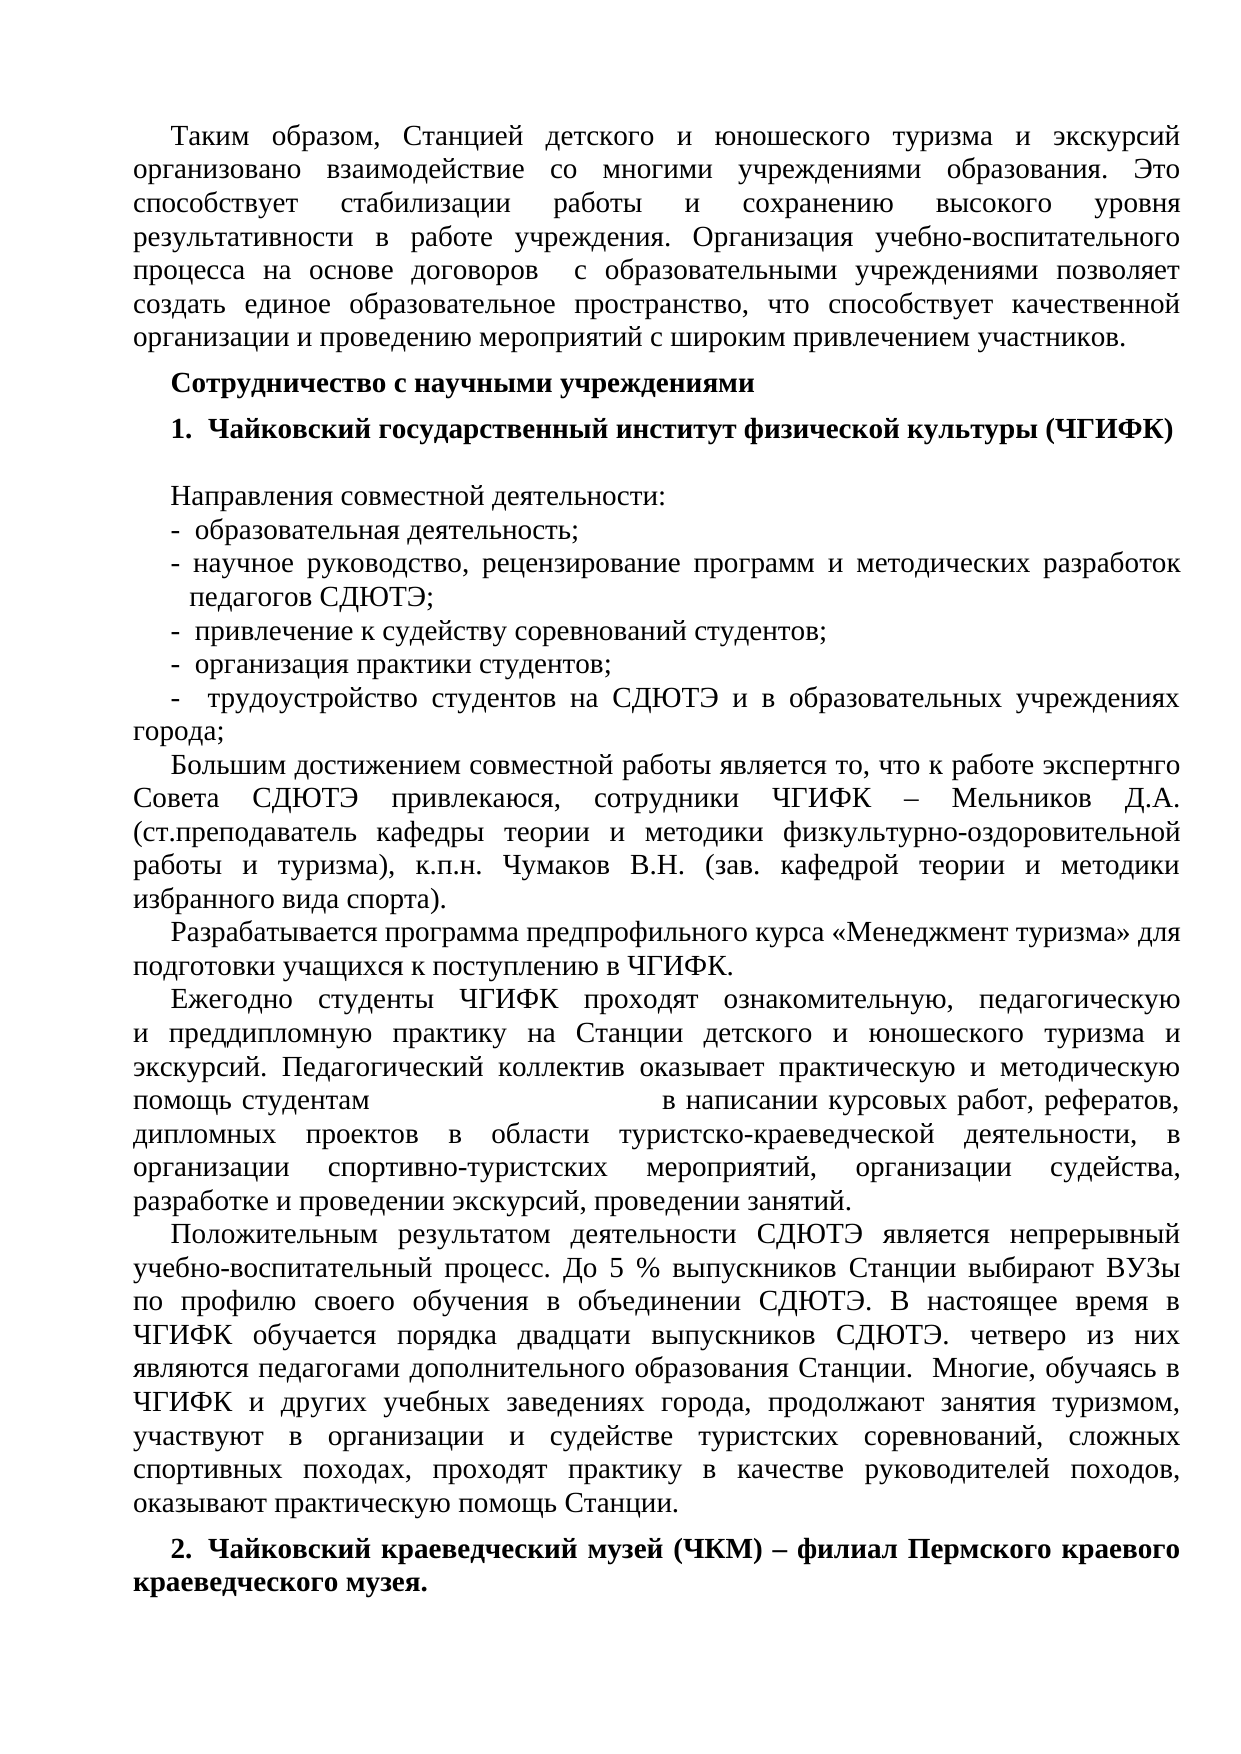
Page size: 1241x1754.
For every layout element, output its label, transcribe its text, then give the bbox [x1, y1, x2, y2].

text Разрабатывается программа предпрофильного курса «Менеджмент туризма» для подготовки учащихся к поступлению в ЧГИФК. [133, 914, 1181, 982]
list Чайковский краеведческий музей (ЧКМ) – филиал Пермского краевого краеведческого музея. [133, 1531, 1181, 1598]
text Сотрудничество с научными учреждениями [133, 365, 1181, 399]
text Ежегодно студенты ЧГИФК проходят ознакомительную, педагогическую и преддипломную практику на Станции детского и юношеского туризма и экскурсий. Педагогический коллектив оказывает практическую и методическую помощь студентам в написании курсовых работ, рефератов, дипломных проектов в области туристско-краеведческой деятельности, в организации спортивно-туристских мероприятий, организации судейства, разработке и проведении экскурсий, проведении занятий. [133, 982, 1181, 1216]
text Направления совместной деятельности: [133, 478, 1181, 512]
text - образовательная деятельность; [133, 512, 1181, 546]
text Положительным результатом деятельности СДЮТЭ является непрерывный учебно-воспитательный процесс. До 5 % выпускников Станции выбирают ВУЗы по профилю своего обучения в объединении СДЮТЭ. В настоящее время в ЧГИФК обучается порядка двадцати выпускников СДЮТЭ. четверо из них являются педагогами дополнительного образования Станции. Многие, обучаясь в ЧГИФК и других учебных заведениях города, продолжают занятия туризмом, участвуют в организации и судействе туристских соревнований, сложных спортивных походах, проходят практику в качестве руководителей походов, оказывают практическую помощь Станции. [133, 1216, 1181, 1518]
text Большим достижением совместной работы является то, что к работе экспертнго Совета СДЮТЭ привлекаюся, сотрудники ЧГИФК – Мельников Д.А. (ст.преподаватель кафедры теории и методики физкультурно-оздоровительной работы и туризма), к.п.н. Чумаков В.Н. (зав. кафедрой теории и методики избранного вида спорта). [133, 747, 1181, 914]
text - привлечение к судейству соревнований студентов; [133, 613, 1181, 646]
text - научное руководство, рецензирование программ и методических разработок педагогов СДЮТЭ; [170, 546, 1181, 613]
text - трудоустройство студентов на СДЮТЭ и в образовательных учреждениях города; [133, 680, 1181, 747]
text - организация практики студентов; [133, 646, 1181, 680]
list Чайковский государственный институт физической культуры (ЧГИФК) [133, 411, 1181, 445]
text Таким образом, Станцией детского и юношеского туризма и экскурсий организовано взаимодействие со многими учреждениями образования. Это способствует стабилизации работы и сохранению высокого уровня результативности в работе учреждения. Организация учебно-воспитательного процесса на основе договоров с образовательными учреждениями позволяет создать единое образовательное пространство, что способствует качественной организации и проведению мероприятий с широким привлечением участников. [133, 118, 1181, 353]
